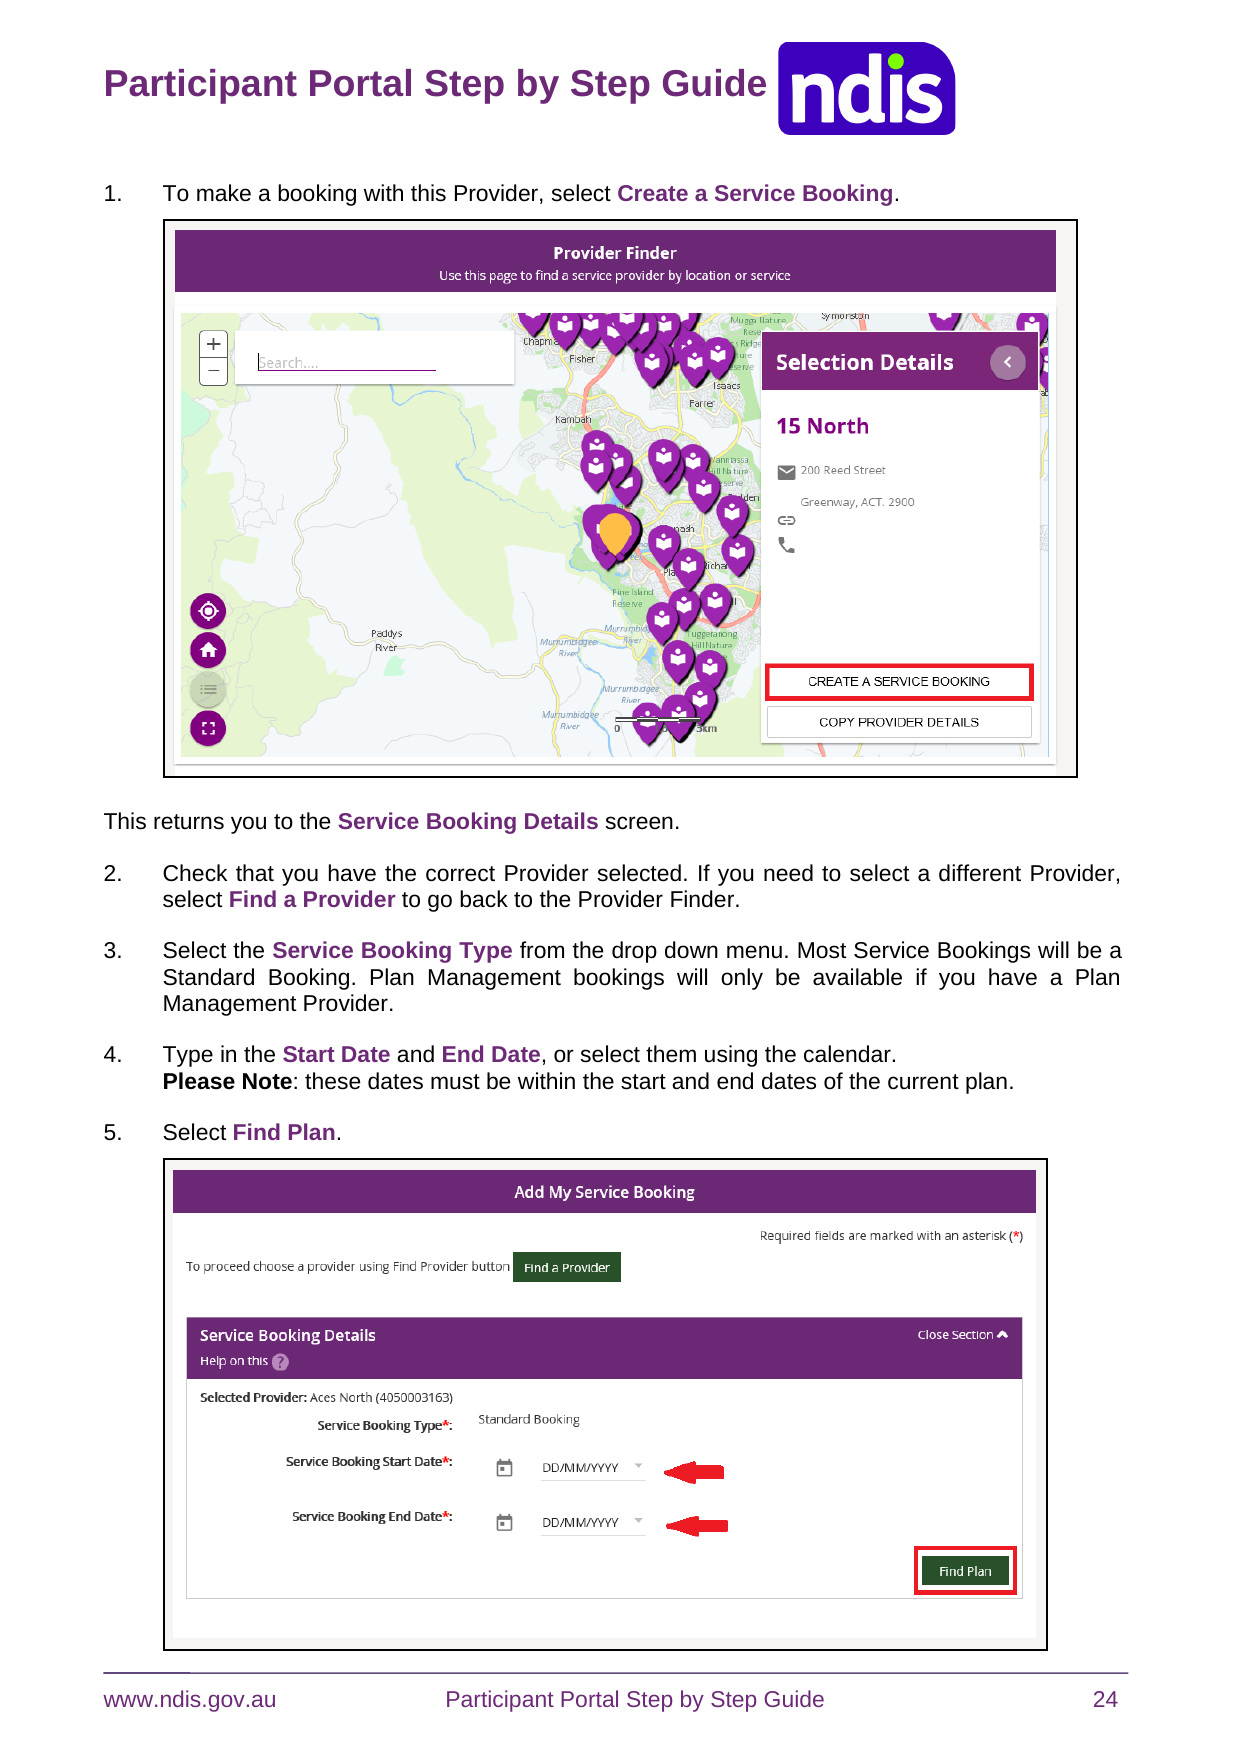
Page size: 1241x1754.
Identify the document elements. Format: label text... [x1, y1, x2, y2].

list Type in the Start Date and End Date, or select them using the calendar. Please Note: these dates must be within the start and end dates of the current plan. [103, 1041, 1122, 1094]
picture [778, 42, 956, 135]
list To make a booking with this Provider, select Create a Service Booking. [103, 180, 1122, 206]
text This returns you to the Service Booking Details screen. [103, 808, 1122, 834]
picture [165, 221, 1076, 776]
picture [165, 1160, 1046, 1649]
list Check that you have the correct Provider selected. If you need to select a different Provider, select Find a Provider to go back to the Provider Finder. [103, 859, 1122, 912]
list Select the Service Booking Type from the drop down menu. Most Service Bookings will be a Standard Booking. Plan Management bookings will only be available if you have a Plan Management Provider. [103, 937, 1122, 1016]
list Select Find Plan. [103, 1119, 1122, 1145]
